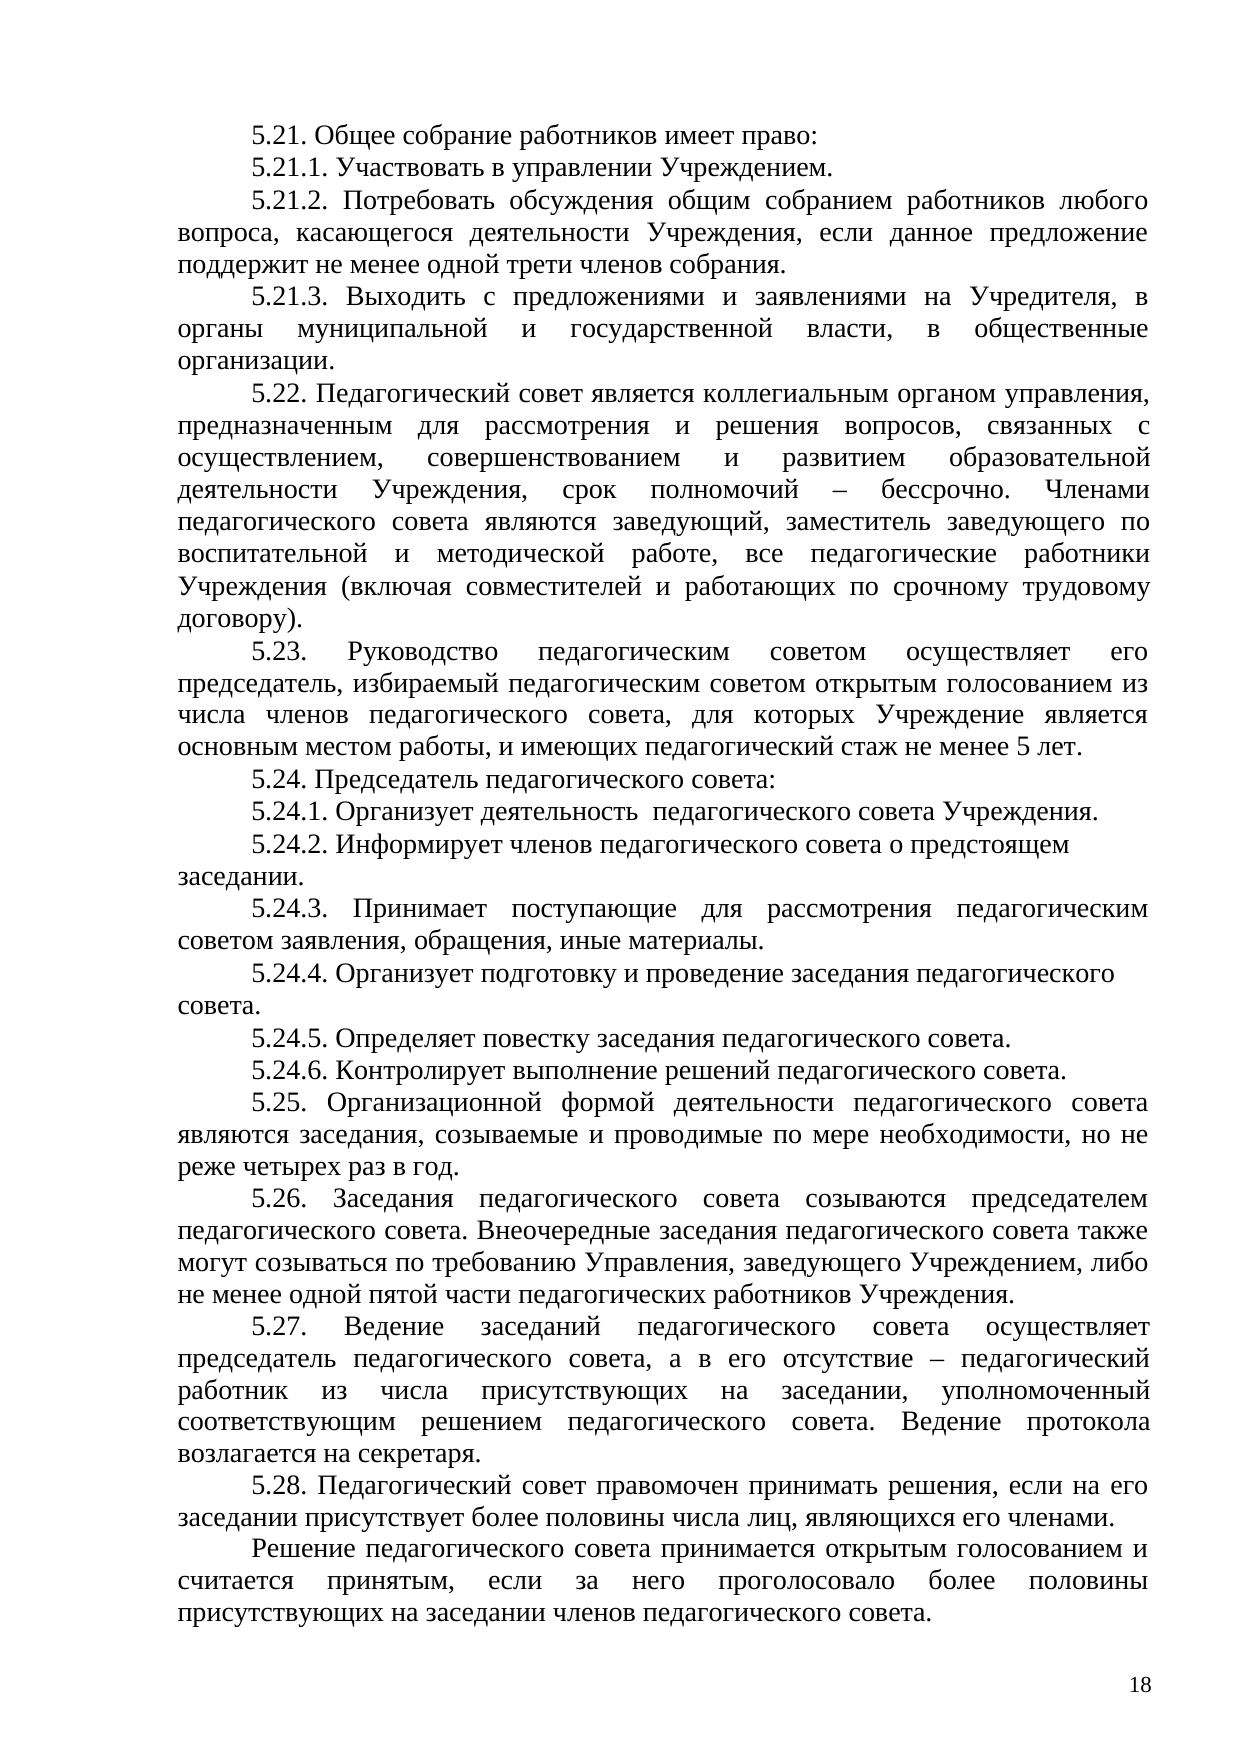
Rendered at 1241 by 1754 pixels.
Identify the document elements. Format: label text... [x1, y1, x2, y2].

text 5.24. Председатель педагогического совета: [177, 762, 1152, 794]
text 5.21.3. Выходить с предложениями и заявлениями на Учредителя, в органы муниципальной и государственной власти, в общественные организации. [177, 281, 1149, 375]
text 5.23. Руководство педагогическим советом осуществляет его председатель, избираемый педагогическим советом открытым голосованием из числа членов педагогического совета, для которых Учреждение является основным местом работы, и имеющих педагогический стаж не менее 5 лет. [177, 635, 1149, 762]
text 5.22. Педагогический совет является коллегиальным органом управления, предназначенным для рассмотрения и решения вопросов, связанных с осуществлением, совершенствованием и развитием образовательной деятельности Учреждения, срок полномочий – бессрочно. Членами педагогического совета являются заведующий, заместитель заведующего по воспитательной и методической работе, все педагогические работники Учреждения (включая совместителей и работающих по срочному трудовому договору). [177, 377, 1152, 633]
text 5.21.1. Участвовать в управлении Учреждением. [177, 151, 1152, 183]
text 5.28. Педагогический совет правомочен принимать решения, если на его заседании присутствует более половины числа лиц, являющихся его членами. [177, 1469, 1149, 1532]
text 5.21.2. Потребовать обсуждения общим собранием работников любого вопроса, касающегося деятельности Учреждения, если данное предложение поддержит не менее одной трети членов собрания. [177, 184, 1149, 279]
text 5.25. Организационной формой деятельности педагогического совета являются заседания, созываемые и проводимые по мере необходимости, но не реже четырех раз в год. [177, 1087, 1149, 1181]
text 5.27. Ведение заседаний педагогического совета осуществляет председатель педагогического совета, а в его отсутствие – педагогический работник из числа присутствующих на заседании, уполномоченный соответствующим решением педагогического совета. Ведение протокола возлагается на секретаря. [177, 1311, 1152, 1468]
text 5.24.1. Организует деятельность педагогического совета Учреждения. [177, 794, 1152, 827]
text 5.24.4. Организует подготовку и проведение заседания педагогического совета. [177, 956, 1152, 1021]
text 5.24.5. Определяет повестку заседания педагогического совета. [177, 1021, 1152, 1053]
text 5.24.6. Контролирует выполнение решений педагогического совета. [177, 1053, 1152, 1085]
text 5.24.2. Информирует членов педагогического совета о предстоящем заседании. [177, 827, 1152, 892]
text Решение педагогического совета принимается открытым голосованием и считается принятым, если за него проголосовало более половины присутствующих на заседании членов педагогического совета. [177, 1532, 1149, 1627]
text 5.24.3. Принимает поступающие для рассмотрения педагогическим советом заявления, обращения, иные материалы. [177, 893, 1149, 956]
text 5.21. Общее собрание работников имеет право: [177, 118, 1152, 151]
text 5.26. Заседания педагогического совета созываются председателем педагогического совета. Внеочередные заседания педагогического совета также могут созываться по требованию Управления, заведующего Учреждением, либо не менее одной пятой части педагогических работников Учреждения. [177, 1182, 1149, 1309]
